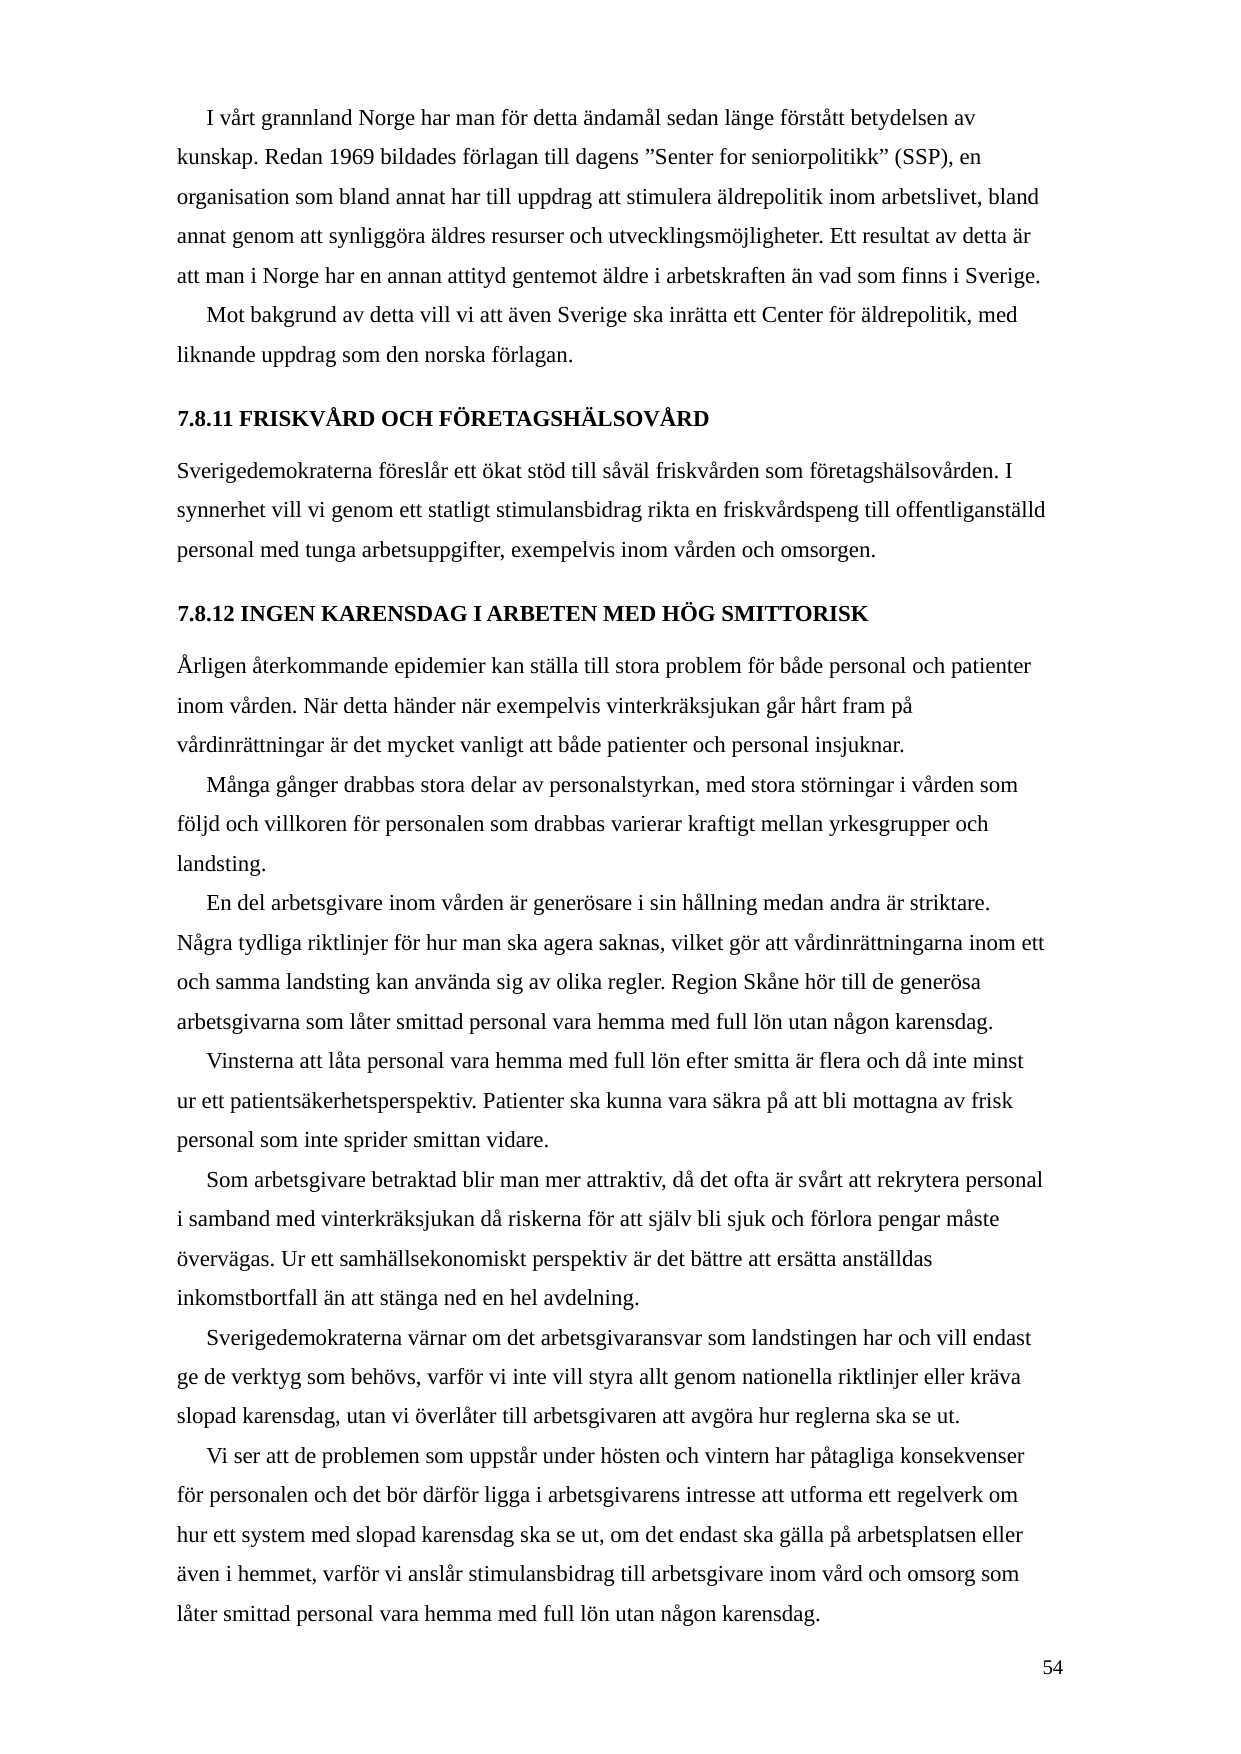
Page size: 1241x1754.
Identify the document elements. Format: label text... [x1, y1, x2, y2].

text Mot bakgrund av detta vill vi att även Sverige ska inrätta ett Center för äldrepolitik, med liknande uppdrag som den norska förlagan. [177, 301, 1047, 367]
text En del arbetsgivare inom vården är generösare i sin hållning medan andra är striktare. Några tydliga riktlinjer för hur man ska agera saknas, vilket gör att vårdinrättningarna inom ett och samma landsting kan använda sig av olika regler. Region Skåne hör till de generösa arbetsgivarna som låter smittad personal vara hemma med full lön utan någon karensdag. [177, 889, 1046, 1034]
text Årligen återkommande epidemier kan ställa till stora problem för både personal och patienter inom vården. När detta händer när exempelvis vinterkräksjukan går hårt fram på vårdinrättningar är det mycket vanligt att både patienter och personal insjuknar. [177, 652, 1046, 758]
text Vinsterna att låta personal vara hemma med full lön efter smitta är flera och då inte minst ur ett patientsäkerhetsperspektiv. Patienter ska kunna vara säkra på att bli mottagna av frisk personal som inte sprider smittan vidare. [177, 1047, 1046, 1153]
text Många gånger drabbas stora delar av personalstyrkan, med stora störningar i vården som följd och villkoren för personalen som drabbas varierar kraftigt mellan yrkesgrupper och landsting. [177, 771, 1046, 876]
text Sverigedemokraterna föreslår ett ökat stöd till såväl friskvården som företagshälsovården. I synnerhet vill vi genom ett statligt stimulansbidrag rikta en friskvårdspeng till offentliganställd personal med tunga arbetsuppgifter, exempelvis inom vården och omsorgen. [177, 457, 1047, 562]
text Som arbetsgivare betraktad blir man mer attraktiv, då det ofta är svårt att rekrytera personal i samband med vinterkräksjukan då riskerna för att själv bli sjuk och förlora pengar måste övervägas. Ur ett samhällsekonomiskt perspektiv är det bättre att ersätta anställdas inkomstbortfall än att stänga ned en hel avdelning. [177, 1166, 1046, 1311]
text I vårt grannland Norge har man för detta ändamål sedan länge förstått betydelsen av kunskap. Redan 1969 bildades förlagan till dagens ”Senter for seniorpolitikk” (SSP), en organisation som bland annat har till uppdrag att stimulera äldrepolitik inom arbetslivet, bland annat genom att synliggöra äldres resurser och utvecklingsmöjligheter. Ett resultat av detta är att man i Norge har en annan attityd gentemot äldre i arbetskraften än vad som finns i Sverige. [177, 104, 1047, 288]
text Vi ser att de problemen som uppstår under hösten och vintern har påtagliga konsekvenser för personalen och det bör därför ligga i arbetsgivarens intresse att utforma ett regelverk om hur ett system med slopad karensdag ska se ut, om det endast ska gälla på arbetsplatsen eller även i hemmet, varför vi anslår stimulansbidrag till arbetsgivare inom vård och omsorg som låter smittad personal vara hemma med full lön utan någon karensdag. [177, 1442, 1047, 1626]
text Sverigedemokraterna värnar om det arbetsgivaransvar som landstingen har och vill endast ge de verktyg som behövs, varför vi inte vill styra allt genom nationella riktlinjer eller kräva slopad karensdag, utan vi överlåter till arbetsgivaren att avgöra hur reglerna ska se ut. [177, 1324, 1046, 1429]
subtitle 7.8.12 INGEN KARENSDAG I ARBETEN MED HÖG SMITTORISK [177, 601, 1063, 627]
subtitle 7.8.11 FRISKVÅRD OCH FÖRETAGSHÄLSOVÅRD [177, 405, 1063, 431]
